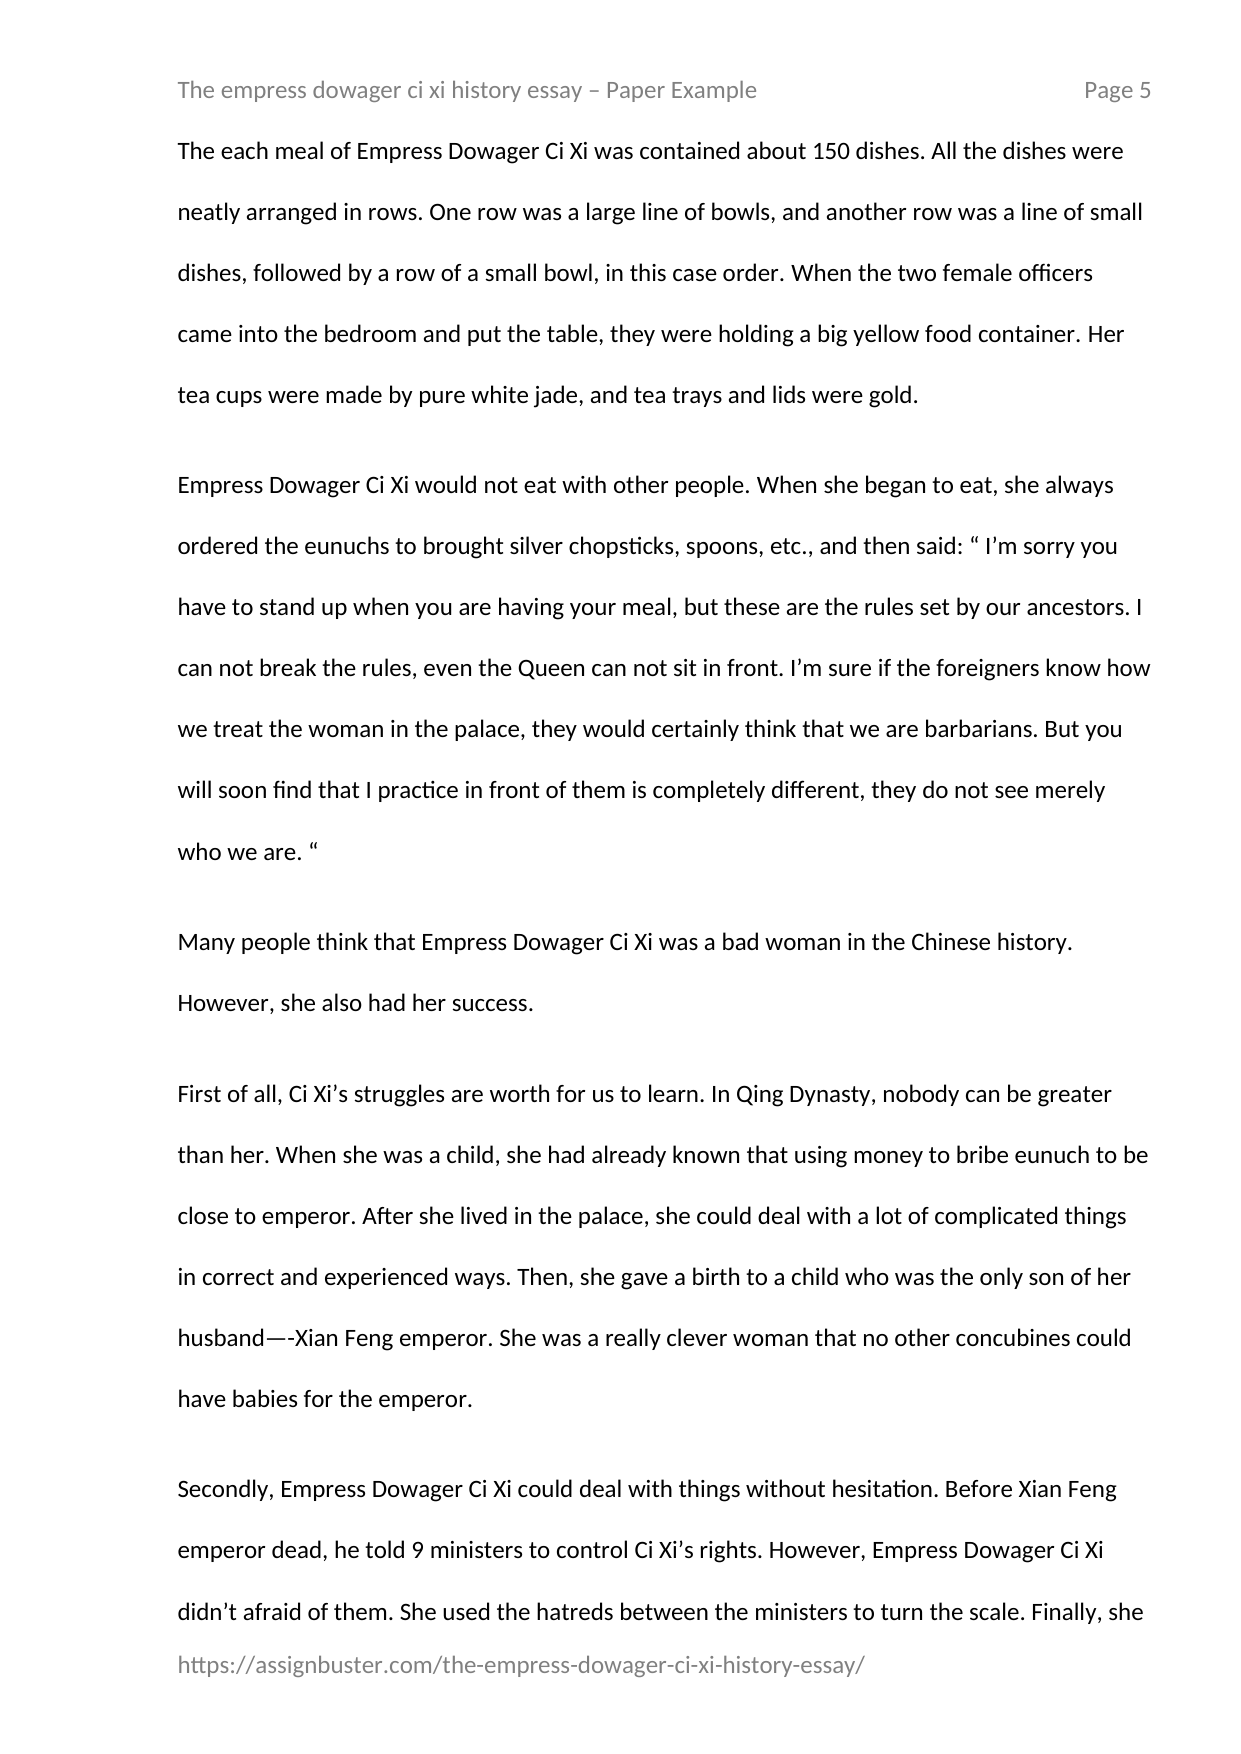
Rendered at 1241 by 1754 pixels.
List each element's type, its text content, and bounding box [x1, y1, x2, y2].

text The each meal of Empress Dowager Ci Xi was contained about 150 dishes. All the dishes were neatly arranged in rows. One row was a large line of bowls, and another row was a line of small dishes, followed by a row of a small bowl, in this case order. When the two female officers came into the bedroom and put the table, they were holding a big yellow food container. Her tea cups were made by pure white jade, and tea trays and lids were gold. [177, 135, 1152, 409]
text Empress Dowager Ci Xi would not eat with other people. When she began to eat, she always ordered the eunuchs to brought silver chopsticks, spoons, etc., and then said: “ I’m sorry you have to stand up when you are having your meal, but these are the rules set by our ancestors. I can not break the rules, even the Queen can not sit in front. I’m sure if the foreigners know how we treat the woman in the palace, they would certainly think that we are barbarians. But you will soon find that I practice in front of them is completely different, they do not see merely who we are. “ [177, 469, 1152, 866]
text First of all, Ci Xi’s struggles are worth for us to learn. In Qing Dynasty, nobody can be greater than her. When she was a child, she had already known that using money to bribe eunuch to be close to emperor. After she lived in the palace, she could deal with a lot of complicated things in correct and experienced ways. Then, she gave a birth to a child who was the only son of her husband—-Xian Feng emperor. She was a really clever woman that no other concubines could have babies for the emperor. [177, 1078, 1152, 1413]
text Many people think that Empress Dowager Ci Xi was a bad woman in the Chinese history. However, she also had her success. [177, 926, 1152, 1018]
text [177, 1473, 1152, 1626]
